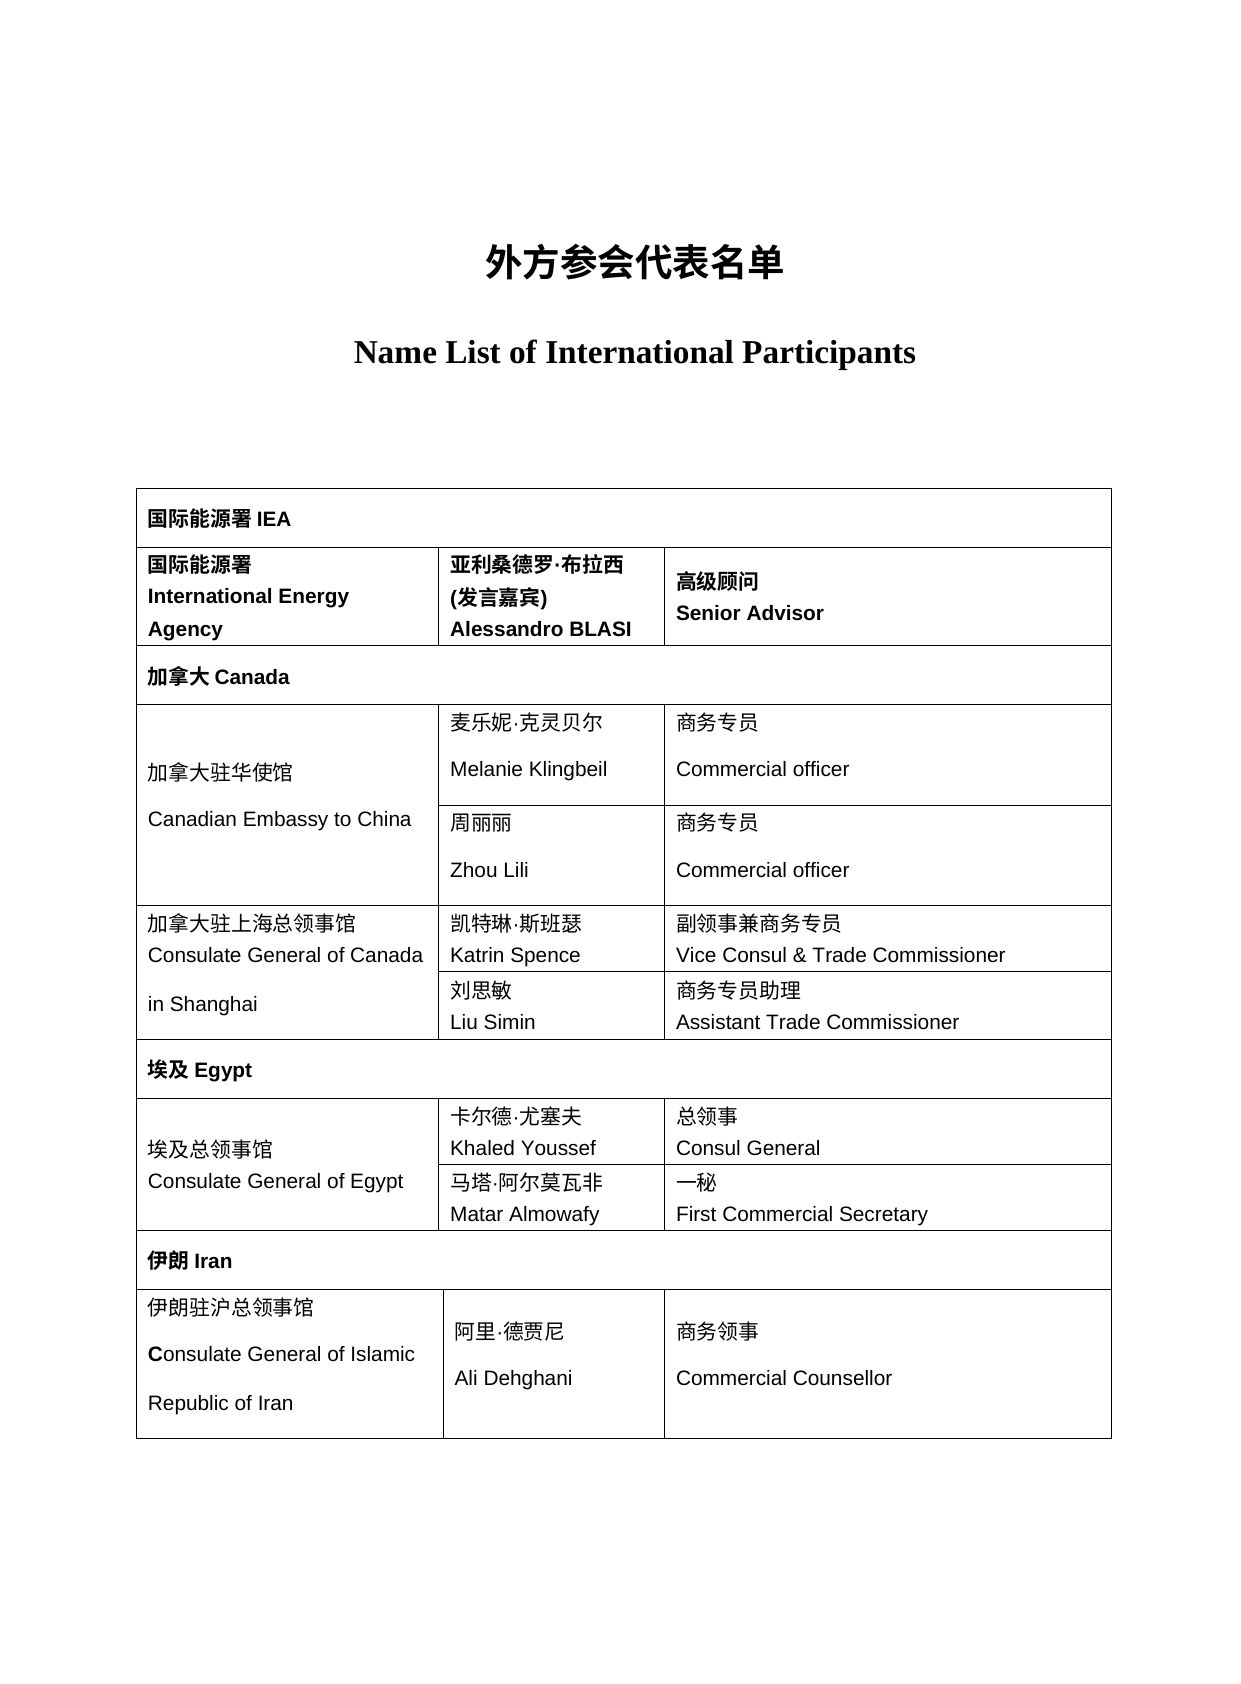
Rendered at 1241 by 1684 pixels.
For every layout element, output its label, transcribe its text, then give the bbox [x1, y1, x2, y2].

table_cell 高级顾问 Senior Advisor [665, 548, 1111, 645]
table_cell 伊朗 Iran [137, 1231, 1111, 1289]
table_cell 商务专员助理 Assistant Trade Commissioner [665, 972, 1111, 1039]
table_header 国际能源署 IEA [137, 489, 1111, 547]
table_cell 副领事兼商务专员 Vice Consul & Trade Commissioner [665, 906, 1111, 971]
table_cell 加拿大驻上海总领事馆 Consulate General of Canada in Shanghai [137, 906, 438, 1039]
table_cell 阿里·德贾尼 Ali Dehghani [444, 1290, 664, 1438]
table_cell 国际能源署 International Energy Agency [137, 548, 438, 645]
table_cell 总领事 Consul General [665, 1099, 1111, 1164]
table_cell 卡尔德·尤塞夫 Khaled Youssef [439, 1099, 664, 1164]
table_cell 周丽丽 Zhou Lili [439, 806, 664, 905]
table_cell 麦乐妮·克灵贝尔 Melanie Klingbeil [439, 705, 664, 804]
table_cell 凯特琳·斯班瑟 Katrin Spence [439, 906, 664, 971]
table_cell 商务专员 Commercial officer [665, 705, 1111, 804]
text Name List of International Participants [148, 319, 1122, 384]
table_cell 加拿大Canada [137, 646, 1111, 704]
table_cell 马塔·阿尔莫瓦非 Matar Almowafy [439, 1165, 664, 1230]
table_cell 刘思敏 Liu Simin [439, 972, 664, 1039]
table_cell 埃及 Egypt [137, 1040, 1111, 1098]
table_cell 加拿大驻华使馆 Canadian Embassy to China [137, 705, 438, 905]
table_cell 商务专员 Commercial officer [665, 806, 1111, 905]
table_cell 一秘 First Commercial Secretary [665, 1165, 1111, 1230]
table_cell 埃及总领事馆 Consulate General of Egypt [137, 1099, 438, 1230]
table_cell 商务领事 Commercial Counsellor [665, 1290, 1111, 1438]
table_cell 伊朗驻沪总领事馆 Consulate General of Islamic Republic of Iran [137, 1290, 443, 1438]
table_cell 亚利桑德罗·布拉西 (发言嘉宾) Alessandro BLASI [439, 548, 664, 645]
text 外方参会代表名单 [148, 227, 1122, 292]
